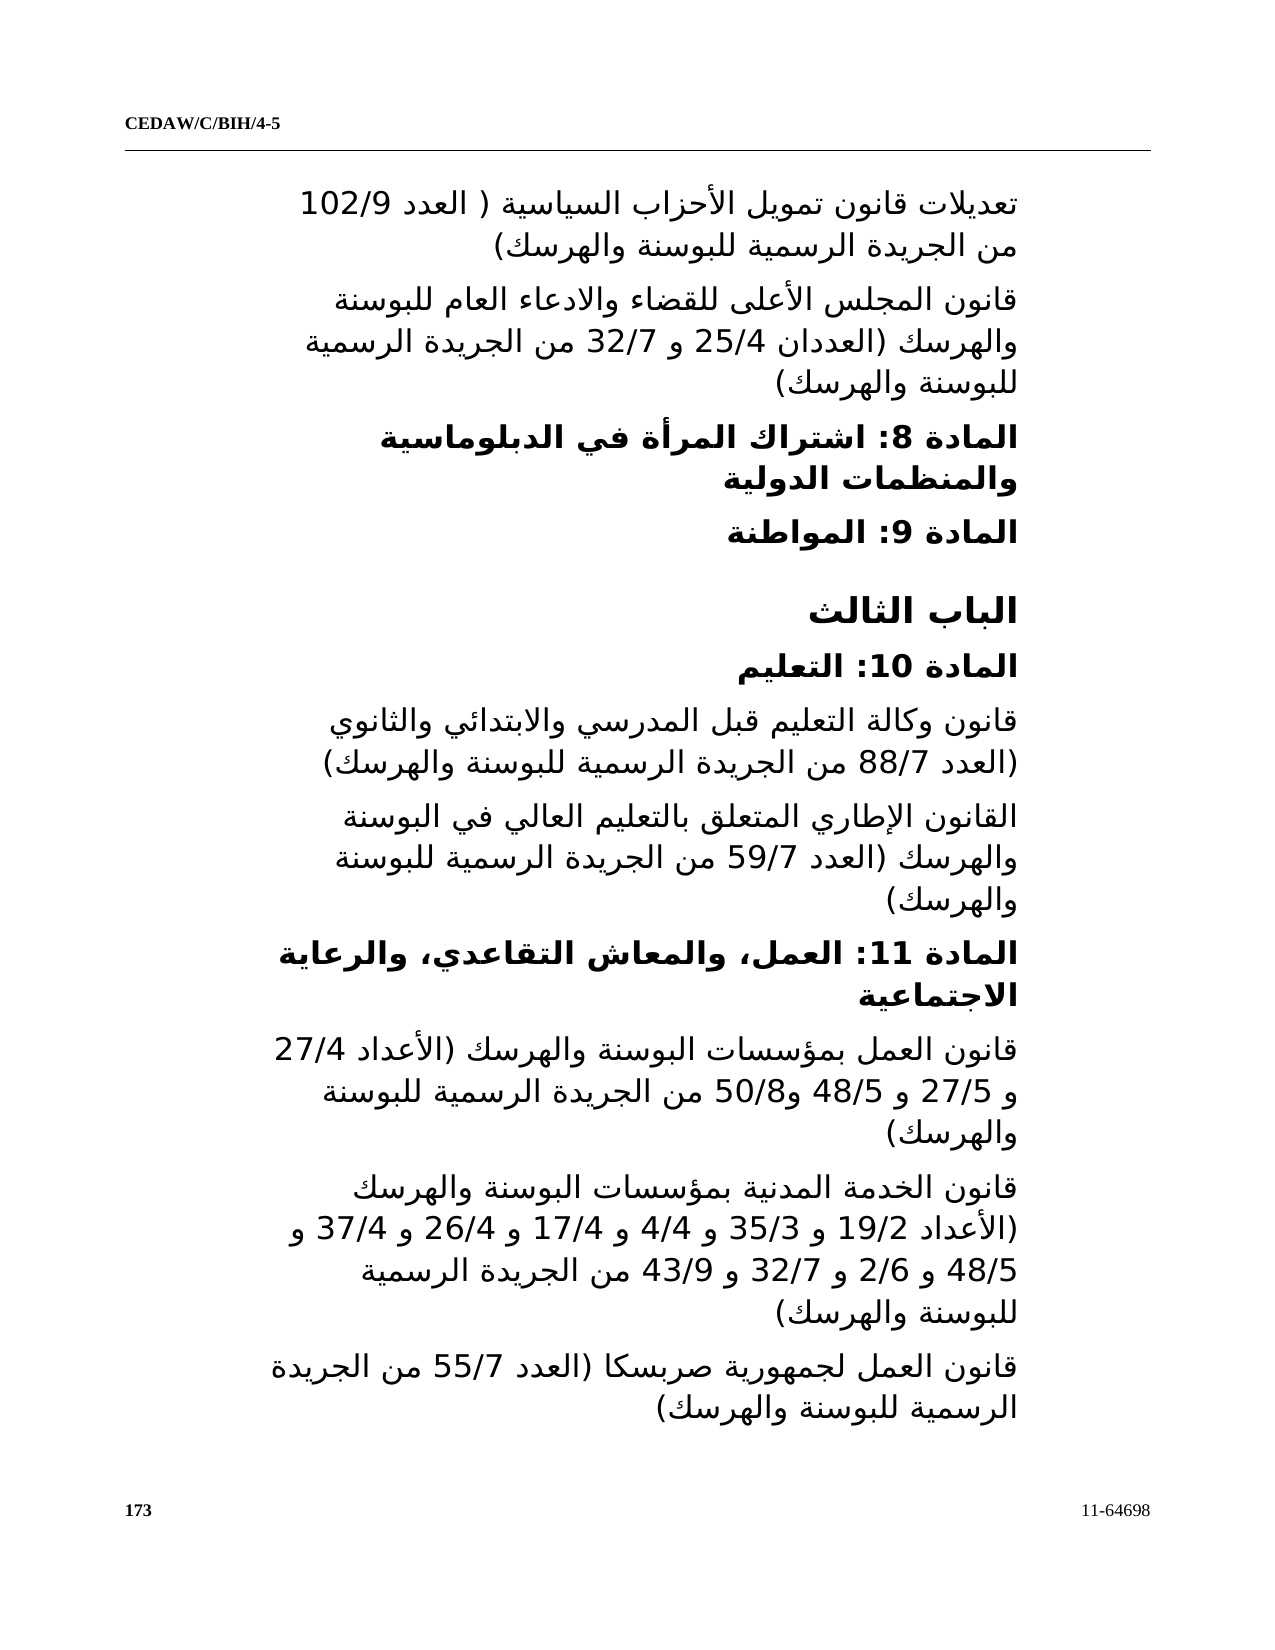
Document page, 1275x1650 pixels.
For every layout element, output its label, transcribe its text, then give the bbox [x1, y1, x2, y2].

text المادة 11: العمل، والمعاش التقاعدي، والرعاية الاجتماعية [256, 931, 1151, 1015]
text الباب الثالث [256, 590, 1151, 631]
text المادة 9: المواطنة [256, 511, 1151, 552]
text قانون المجلس الأعلى للقضاء والادعاء العام للبوسنة والهرسك (العددان 25/4 و 32/7 من الجريدة الرسمية للبوسنة والهرسك) [256, 277, 1018, 402]
text قانون الخدمة المدنية بمؤسسات البوسنة والهرسك (الأعداد 19/2 و 35/3 و 4/4 و 17/4 و 26/4 و 37/4 و 48/5 و 2/6 و 32/7 و 43/9 من الجريدة الرسمية للبوسنة والهرسك) [256, 1165, 1018, 1331]
text قانون العمل بمؤسسات البوسنة والهرسك (الأعداد 27/4 و 27/5 و 48/5 و50/8 من الجريدة الرسمية للبوسنة والهرسك) [256, 1027, 1018, 1152]
text القانون الإطاري المتعلق بالتعليم العالي في البوسنة والهرسك (العدد 59/7 من الجريدة الرسمية للبوسنة والهرسك) [256, 794, 1018, 919]
text قانون وكالة التعليم قبل المدرسي والابتدائي والثانوي (العدد 88/7 من الجريدة الرسمية للبوسنة والهرسك) [256, 698, 1018, 781]
text قانون العمل لجمهورية صربسكا (العدد 55/7 من الجريدة الرسمية للبوسنة والهرسك) [256, 1344, 1018, 1427]
text المادة 8: اشتراك المرأة في الدبلوماسية والمنظمات الدولية [256, 415, 1151, 498]
text المادة 10: التعليم [256, 644, 1151, 686]
text تعديلات قانون تمويل الأحزاب السياسية ( العدد 102/9 من الجريدة الرسمية للبوسنة والهرسك) [256, 181, 1018, 265]
